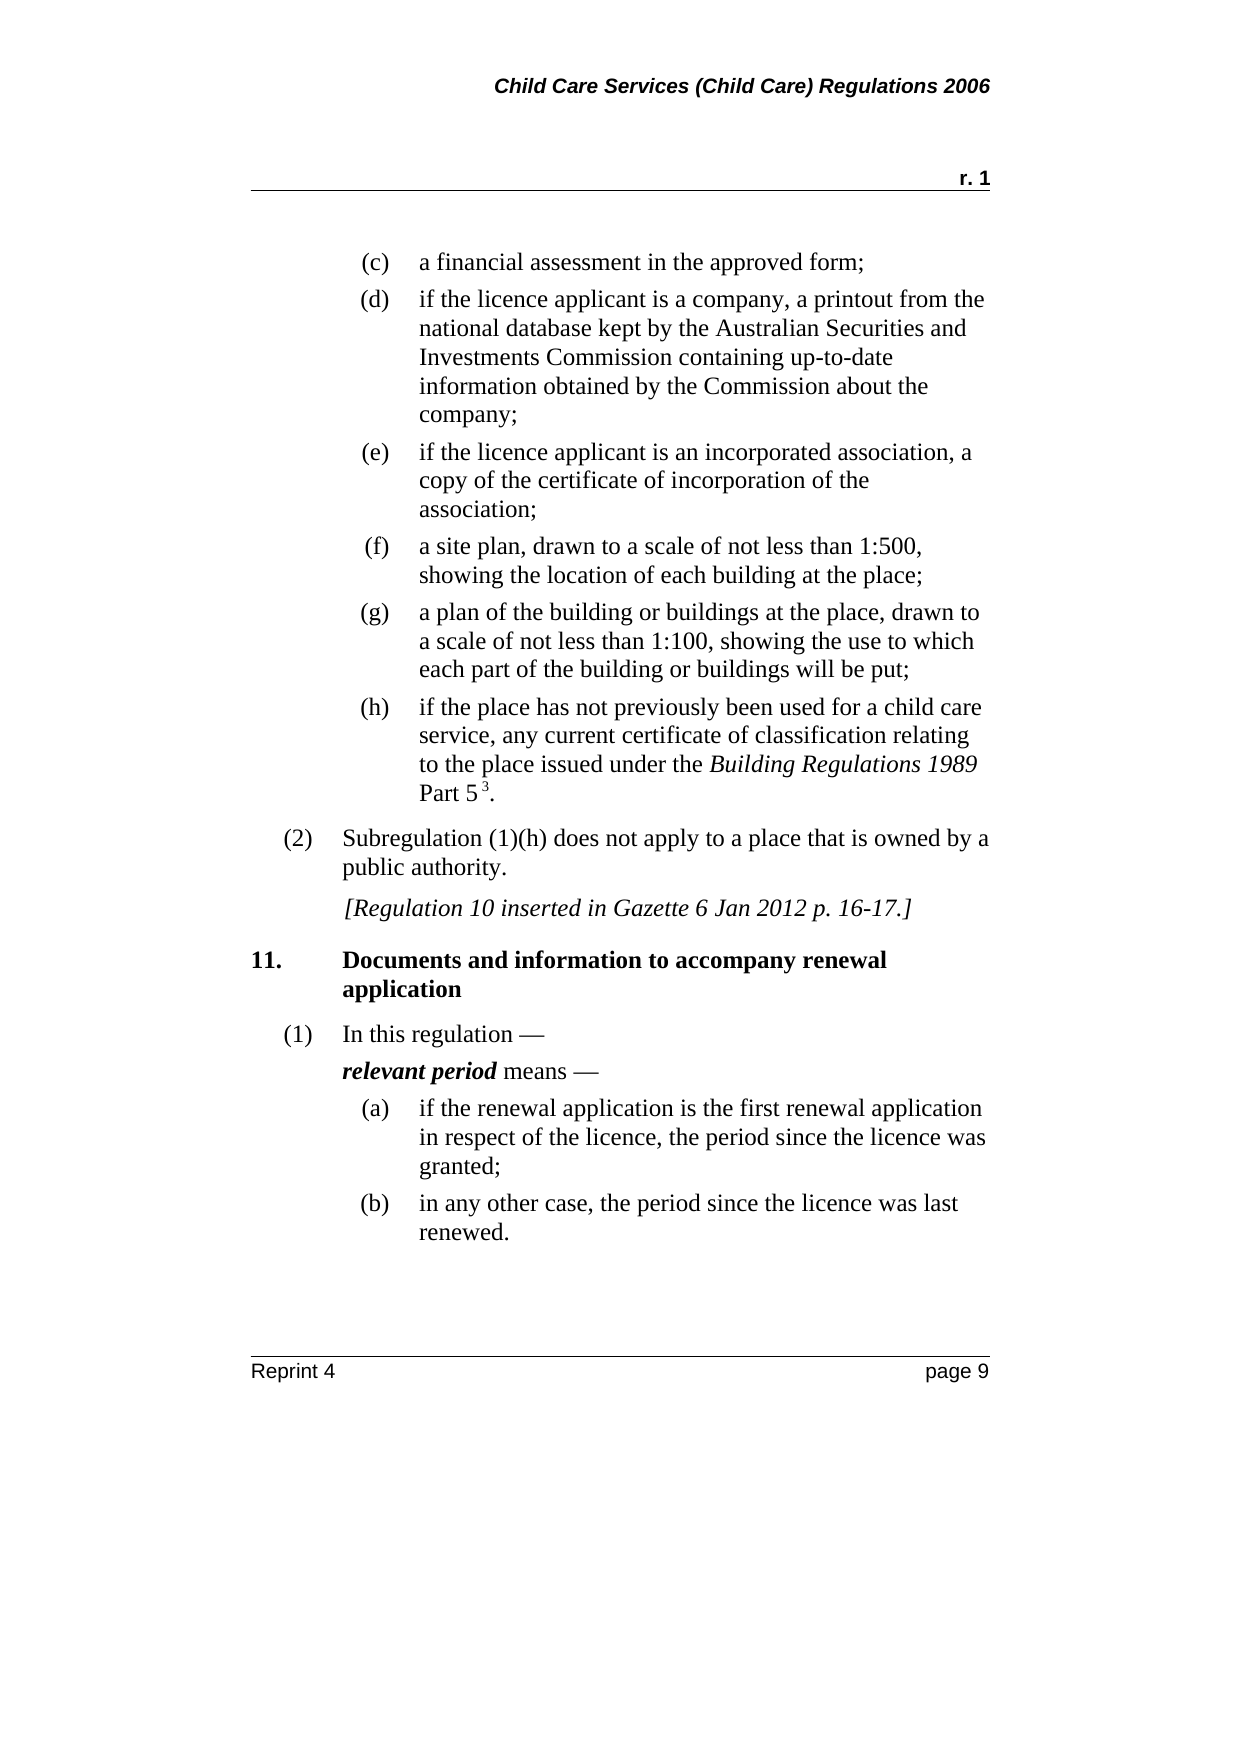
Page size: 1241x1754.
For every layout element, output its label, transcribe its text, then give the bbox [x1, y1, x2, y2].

text (h) if the place has not previously been used for a child care service, any current certificate of classification relating to the place issued under the Building Regulations 1989 Part 5 3. [251, 692, 990, 807]
text (2) Subregulation (1)(h) does not apply to a place that is owned by a public authority. [251, 823, 990, 881]
text [Regulation 10 inserted in Gazette 6 Jan 2012 p. 16-17.] [251, 893, 990, 922]
text (a) if the renewal application is the first renewal application in respect of the licence, the period since the licence was granted; [251, 1093, 990, 1179]
text (f) a site plan, drawn to a scale of not less than 1:500, showing the location of each building at the place; [251, 531, 990, 589]
text (b) in any other case, the period since the licence was last renewed. [251, 1188, 990, 1245]
text (g) a plan of the building or buildings at the place, drawn to a scale of not less than 1:100, showing the use to which each part of the building or buildings will be put; [251, 597, 990, 683]
text relevant period means — [251, 1056, 990, 1085]
text (c) a financial assessment in the approved form; [251, 247, 990, 276]
text (1) In this regulation — [251, 1019, 990, 1048]
text (e) if the licence applicant is an incorporated association, a copy of the certificate of incorporation of the association; [251, 437, 990, 523]
text (d) if the licence applicant is a company, a printout from the national database kept by the Australian Securities and Investments Commission containing up-to-date information obtained by the Commission about the company; [251, 284, 990, 428]
subtitle 11. Documents and information to accompany renewal application [251, 945, 990, 1002]
